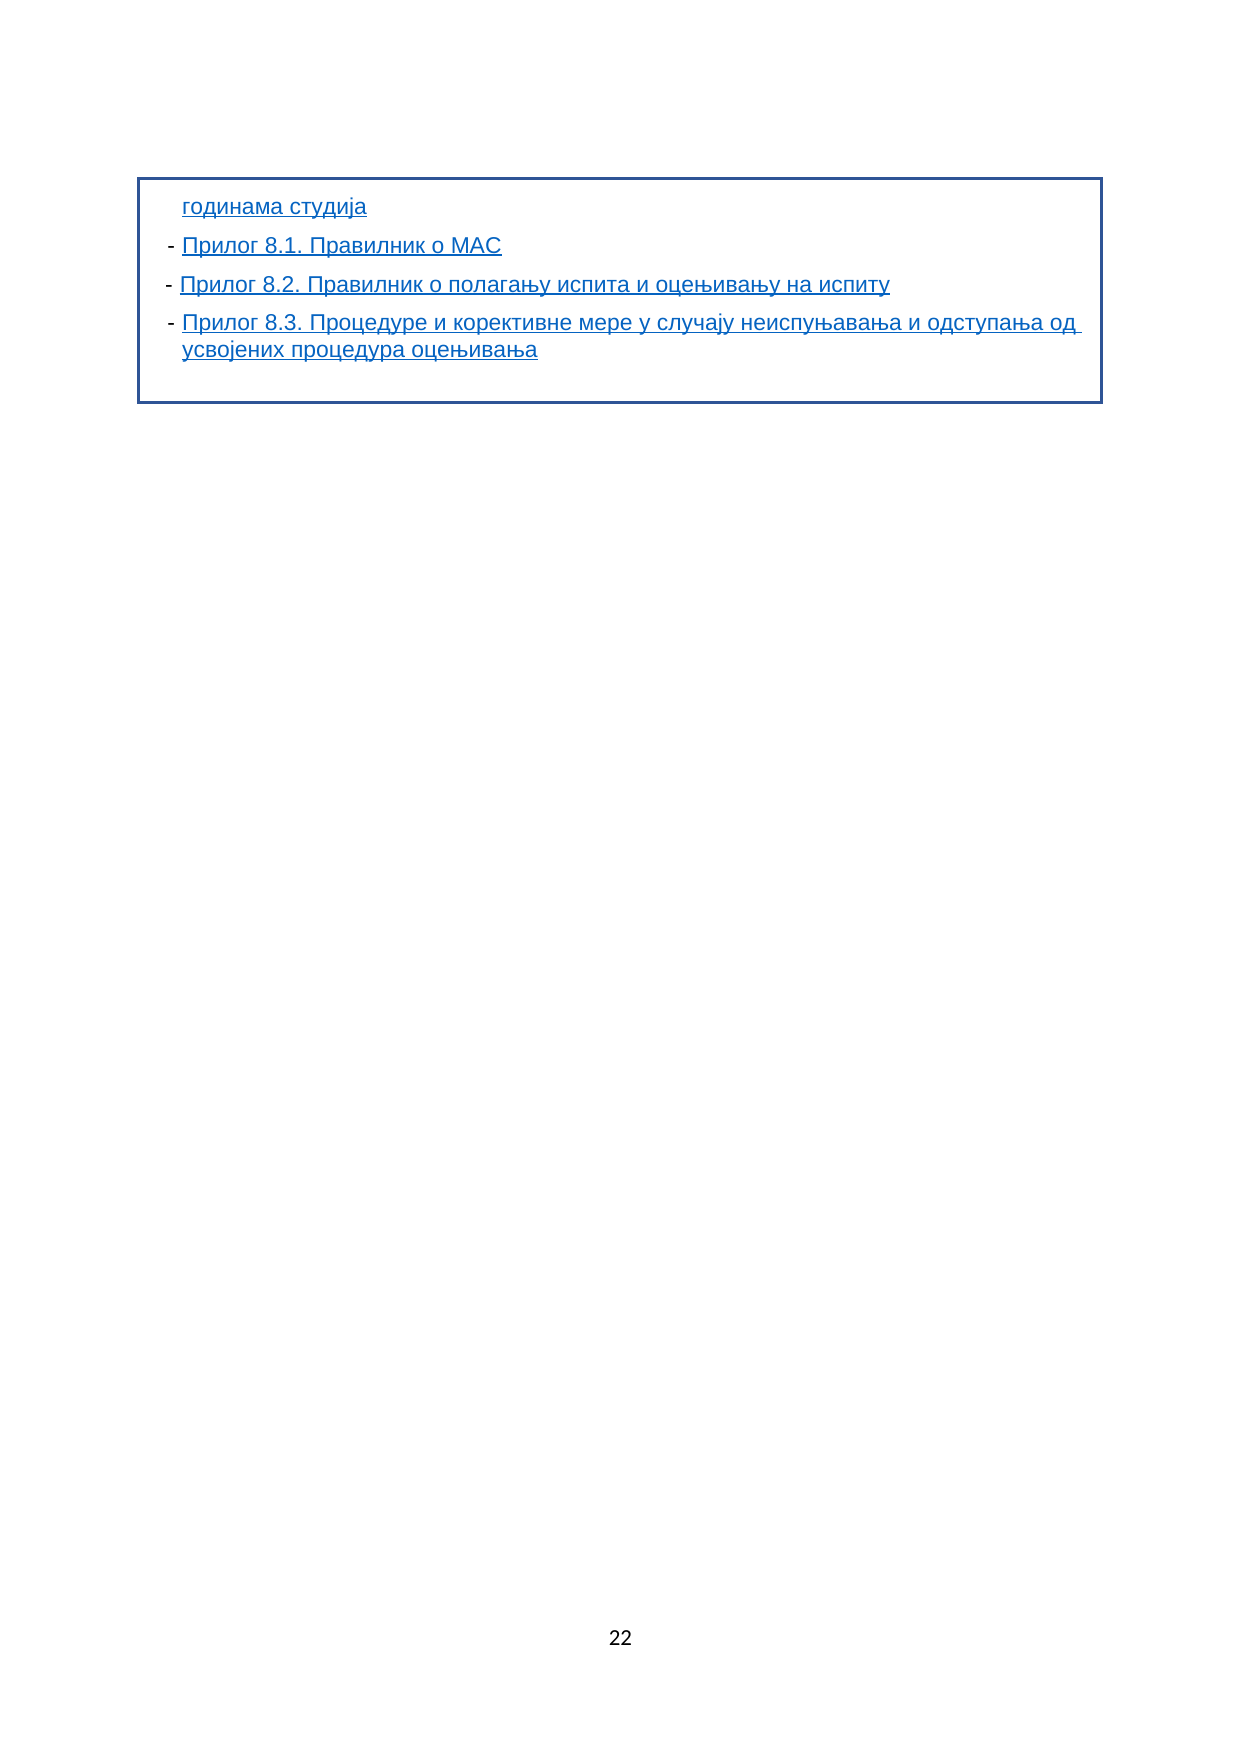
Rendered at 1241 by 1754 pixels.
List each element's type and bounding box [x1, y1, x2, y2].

table_cell [140, 180, 1100, 401]
